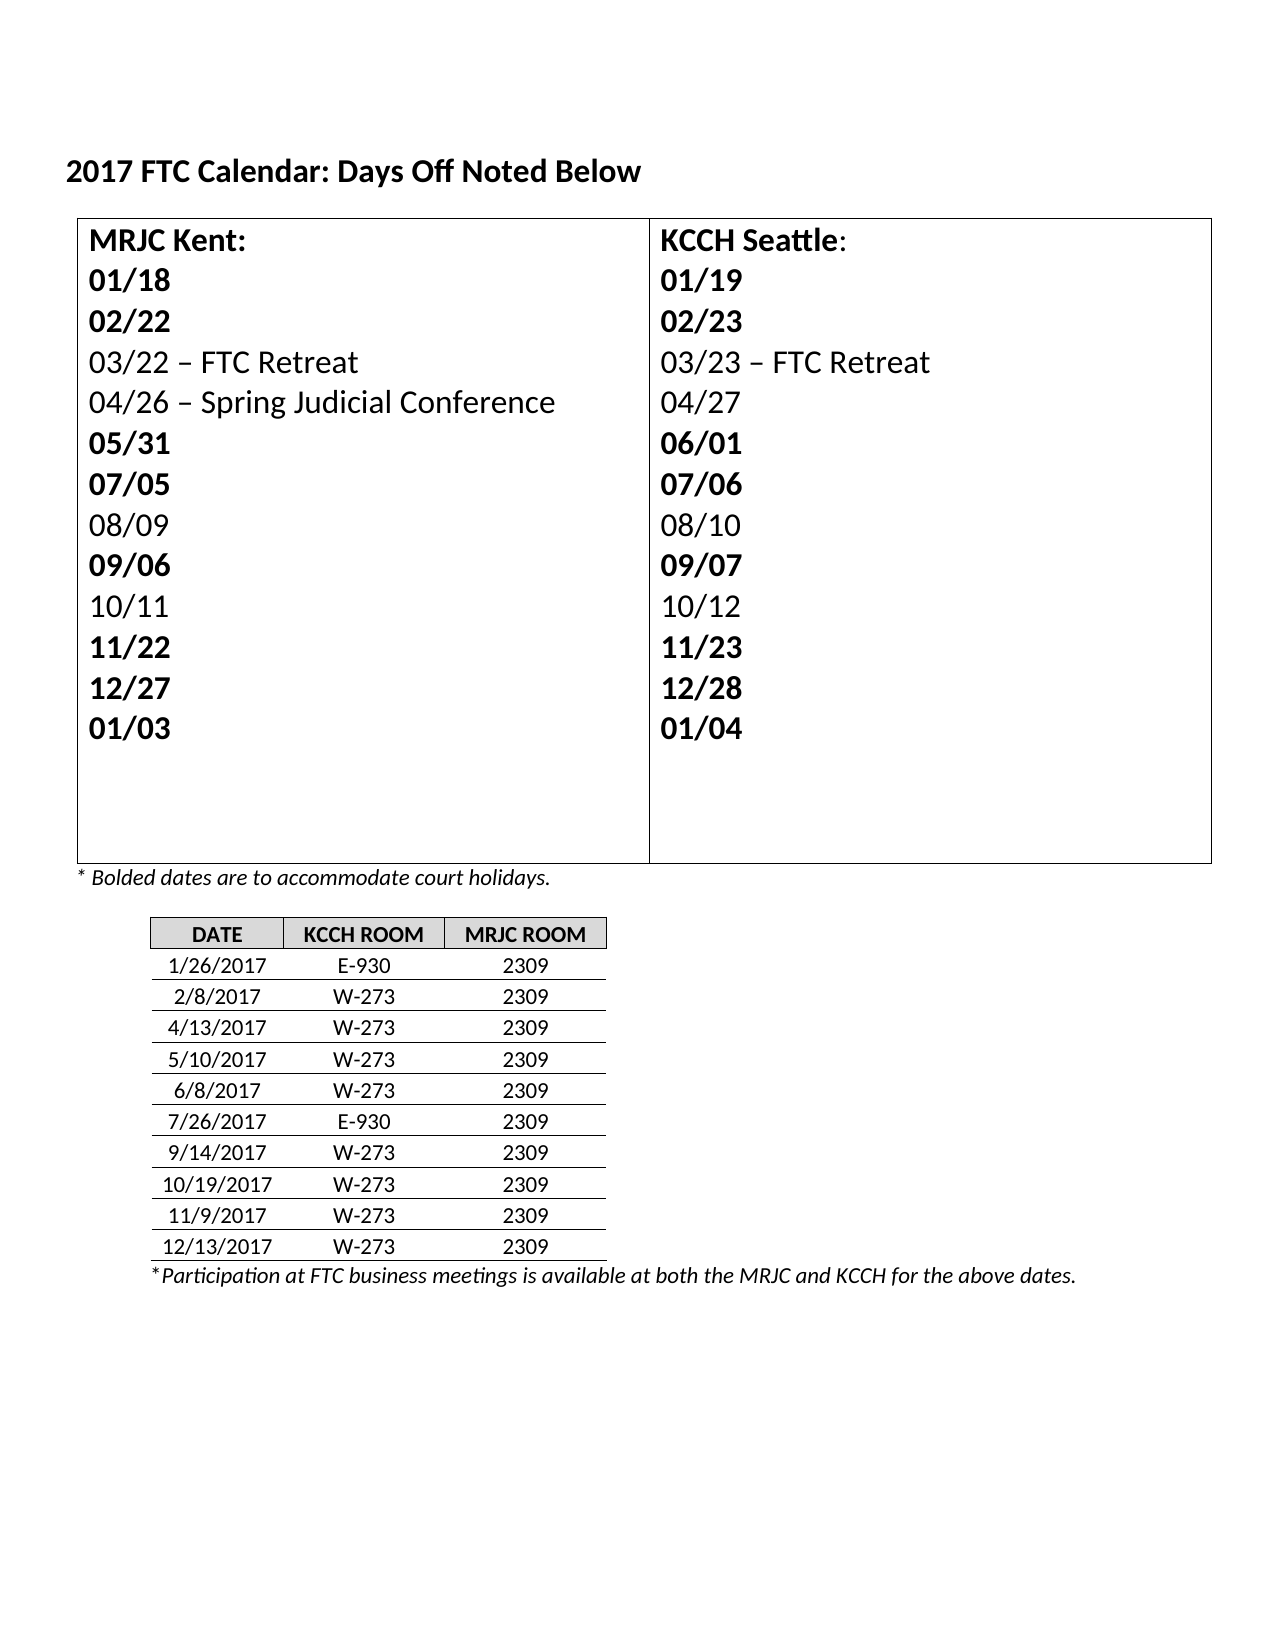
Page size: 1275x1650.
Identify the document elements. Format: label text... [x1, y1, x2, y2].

table_cell 6/8/2017 [151, 1074, 284, 1104]
table_cell 2309 [444, 1229, 607, 1260]
table_cell 2309 [444, 949, 607, 979]
table_cell 12/13/2017 [151, 1230, 284, 1260]
text *Participation at FTC business meetings is available at both the MRJC and KCCH for the above dates. [150, 1261, 1125, 1289]
table_cell W-273 [284, 1074, 444, 1104]
table_cell W-273 [284, 1136, 444, 1167]
table_cell W-273 [284, 1168, 444, 1198]
table_cell E-930 [284, 949, 444, 979]
table_cell 2309 [444, 1042, 607, 1073]
table_cell 2309 [444, 1073, 607, 1104]
table_cell 2309 [444, 1010, 607, 1042]
table_cell 2309 [444, 1167, 607, 1198]
table_cell 11/9/2017 [151, 1199, 284, 1229]
table_cell 2/8/2017 [151, 980, 284, 1010]
table_cell 2309 [444, 979, 607, 1010]
table_cell W-273 [284, 1043, 444, 1073]
table_cell E-930 [284, 1105, 444, 1135]
list * Bolded dates are to accommodate court holidays. [75, 863, 1125, 892]
text 2017 FTC Calendar: Days Off Noted Below [66, 150, 1125, 191]
table_cell W-273 [284, 1011, 444, 1042]
table_cell W-273 [284, 1199, 444, 1229]
table_cell 2309 [444, 1104, 607, 1135]
table_cell W-273 [284, 1230, 444, 1260]
table_header MRJC ROOM [445, 918, 606, 948]
table_cell 5/10/2017 [151, 1043, 284, 1073]
table_header KCCH ROOM [284, 918, 444, 948]
table_cell 10/19/2017 [151, 1168, 284, 1198]
table_cell 9/14/2017 [151, 1136, 284, 1167]
table_header MRJC Kent: 01/18 02/22 03/22 – FTC Retreat 04/26 – Spring Judicial Conference 05/31 07/05 08/09 09/06 10/11 11/22 12/27 01/03 [78, 219, 649, 862]
table_cell 1/26/2017 [151, 949, 284, 979]
table_cell 7/26/2017 [151, 1105, 284, 1135]
table_header KCCH Seattle: 01/19 02/23 03/23 – FTC Retreat 04/27 06/01 07/06 08/10 09/07 10/12 11/23 12/28 01/04 [650, 219, 1211, 862]
table_cell 2309 [444, 1135, 607, 1167]
table_cell W-273 [284, 980, 444, 1010]
table_cell 2309 [444, 1198, 607, 1229]
table_header DATE [151, 918, 283, 948]
table_cell 4/13/2017 [151, 1011, 284, 1042]
